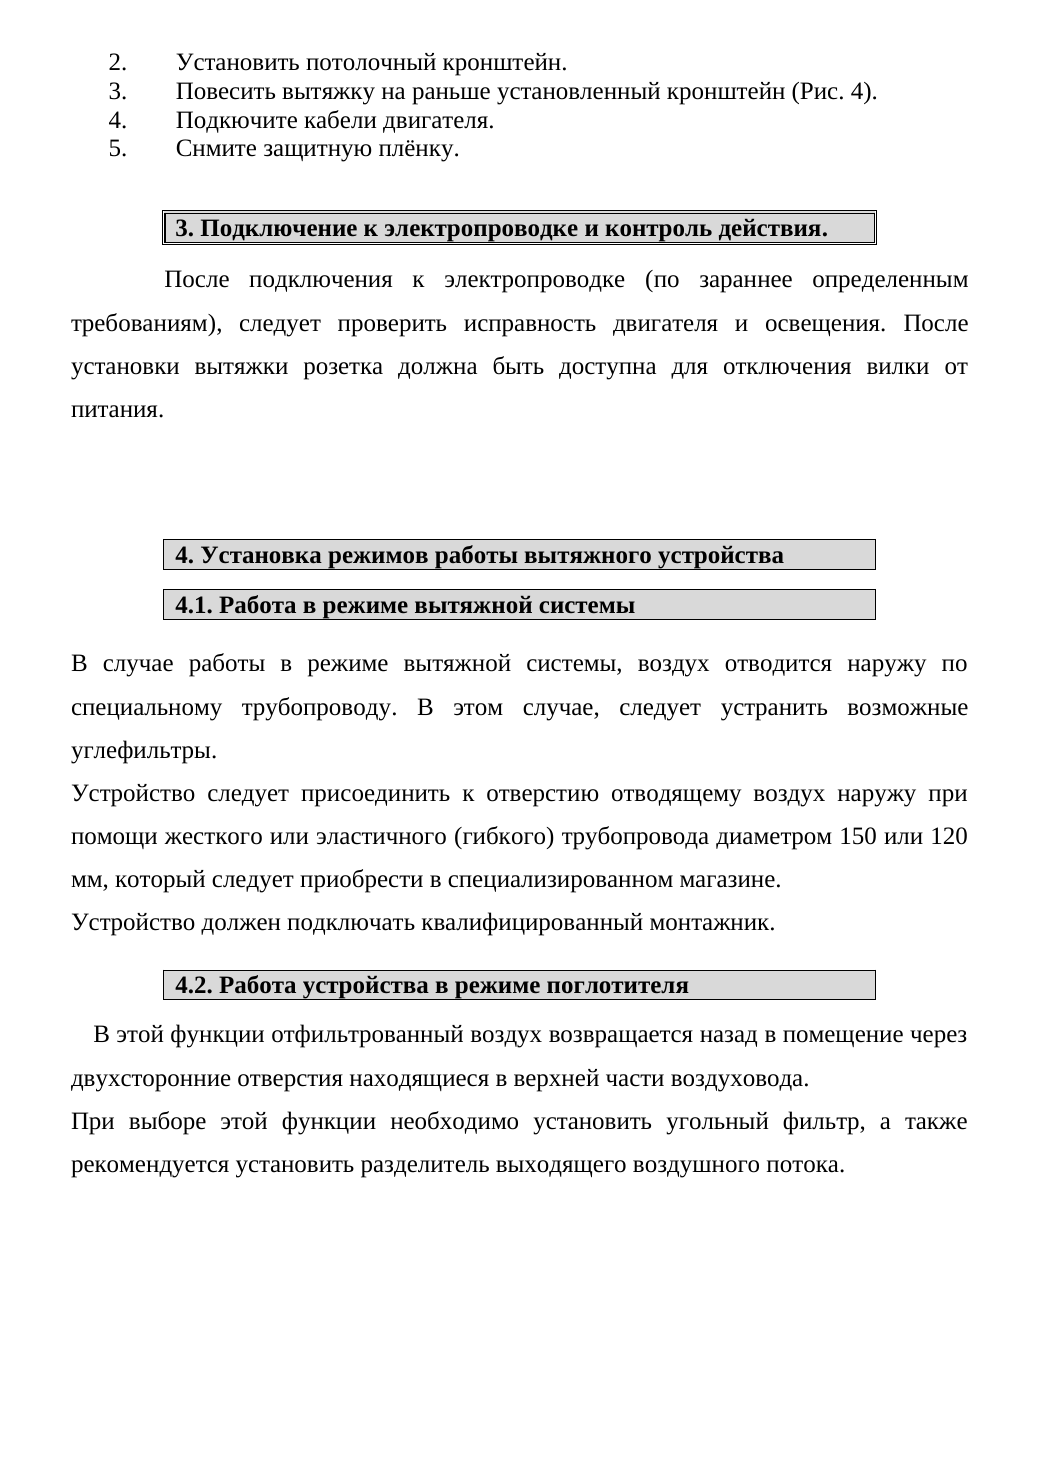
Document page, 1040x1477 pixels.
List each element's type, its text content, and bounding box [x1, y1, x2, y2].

text После подключения к электропроводке (по зараннее определенным требованиям), следует проверить исправность двигателя и освещения. После установки вытяжки розетка должна быть доступна для отключения вилки от питания. [71, 264, 968, 423]
text При выборе этой функции необходимо установить угольный фильтр, а также рекомендуется установить разделитель выходящего воздушного потока. [71, 1106, 968, 1178]
text В случае работы в режиме вытяжной системы, воздух отводится наружу по специальному трубопроводу. В этом случае, следует устранить возможные углефильтры. [71, 648, 968, 763]
list Подкючите кабели двигателя. [108, 105, 892, 133]
table_header 4.2. Работа устройства в режиме поглотителя [164, 971, 875, 999]
table_header 4.1. Работа в режиме вытяжной системы [164, 590, 875, 619]
table_header 3. Подключение к электропроводке и контроль действия. [166, 214, 874, 242]
text Устройство должен подключать квалифицированный монтажник. [71, 907, 968, 936]
text В этой функции отфильтрованный воздух возвращается назад в помещение через двухсторонние отверстия находящиеся в верхней части воздуховода. [71, 1019, 968, 1091]
list Установить потолочный кронштейн. [108, 47, 892, 76]
list Снмите защитную плёнку. [108, 133, 892, 162]
text Устройство следует присоединить к отверстию отводящему воздух наружу при помощи жесткого или эластичного (гибкого) трубопровода диаметром 150 или 120 мм, который следует приобрести в специализированном магазине. [71, 778, 968, 893]
list Повесить вытяжку на раньше установленный кронштейн (Рис. 4). [108, 76, 892, 105]
table_header 4. Установка режимов работы вытяжного устройства [164, 540, 875, 569]
